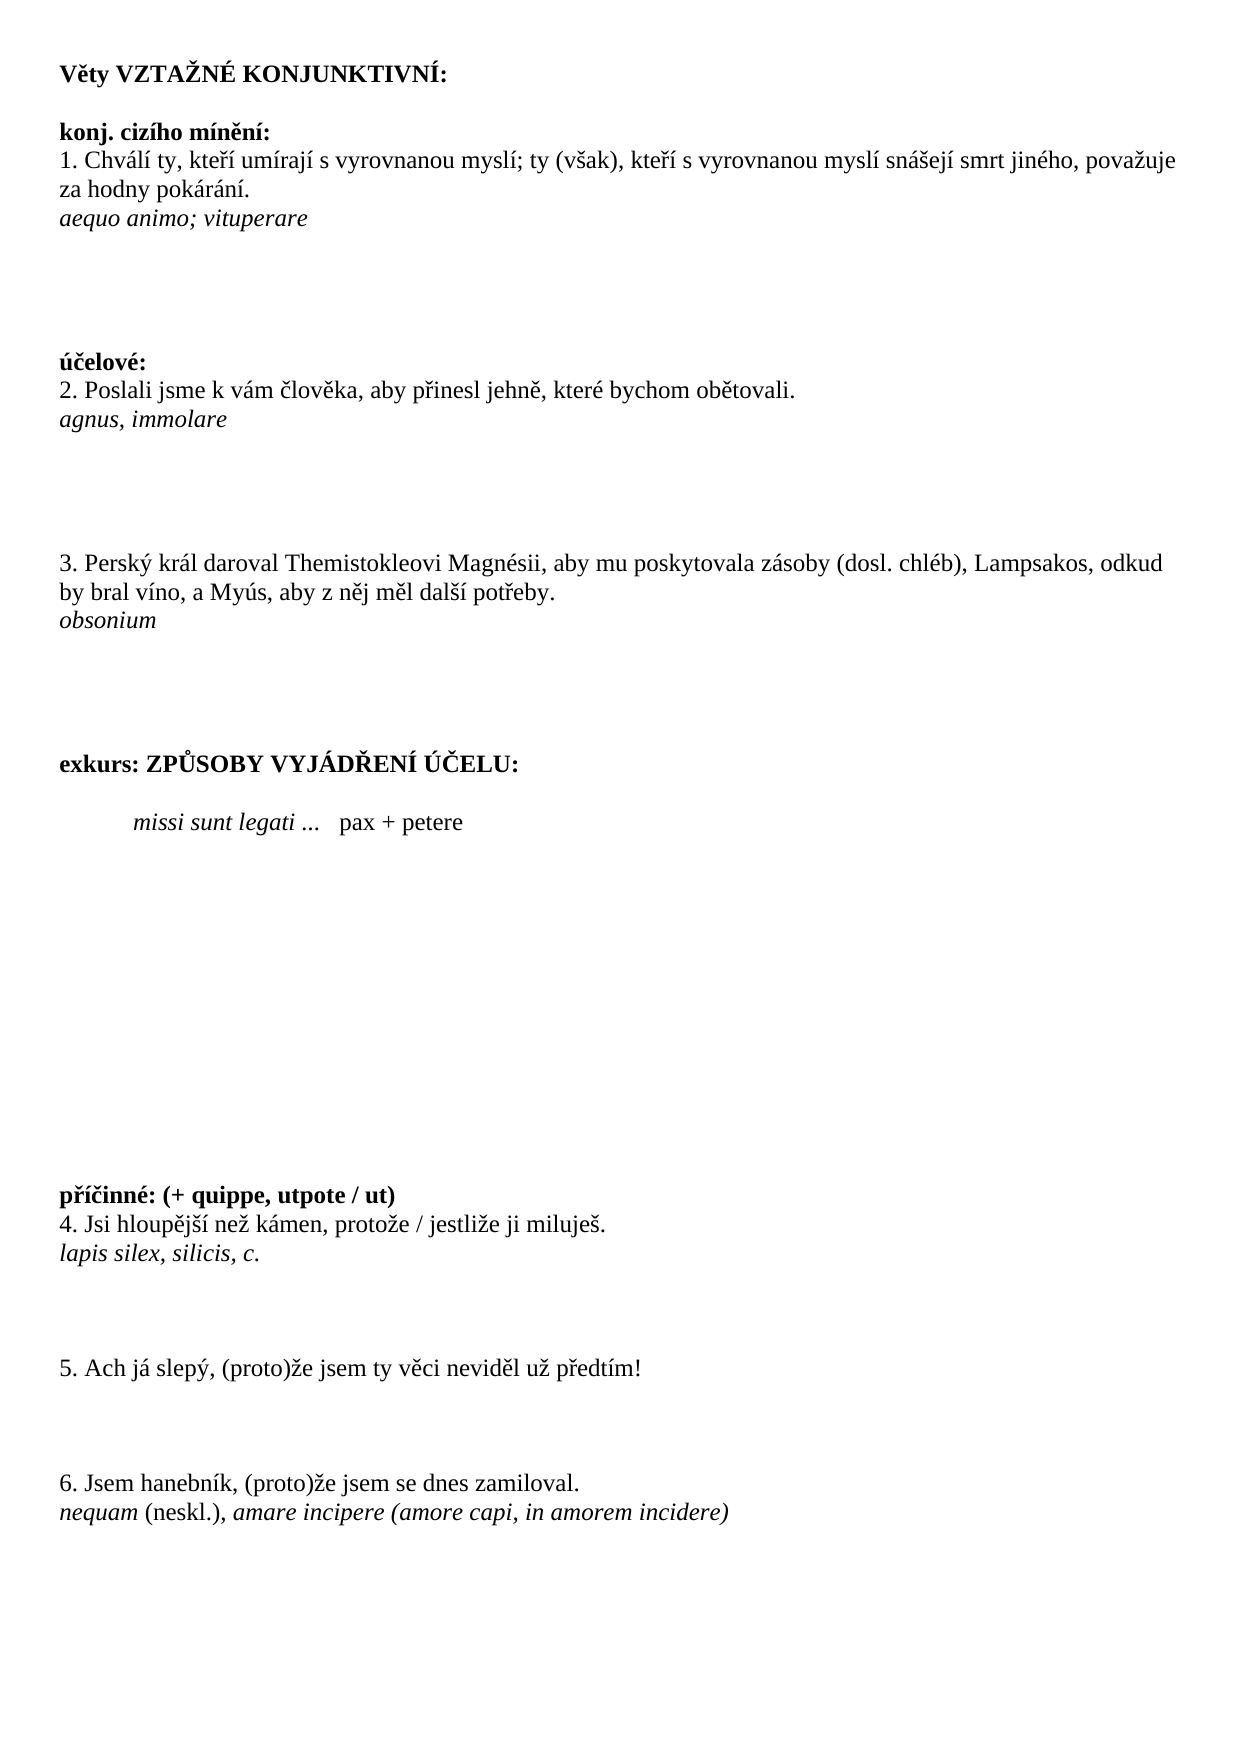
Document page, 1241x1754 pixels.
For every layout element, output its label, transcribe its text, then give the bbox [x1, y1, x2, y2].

text 4. Jsi hloupější než kámen, protože / jestliže ji miluješ. [59, 1209, 1181, 1238]
text aequo animo; vituperare [59, 203, 1181, 232]
text 6. Jsem hanebník, (proto)že jsem se dnes zamiloval. [59, 1468, 1181, 1497]
text 3. Perský král daroval Themistokleovi Magnésii, aby mu poskytovala zásoby (dosl. chléb), Lampsakos, odkud by bral víno, a Myús, aby z něj měl další potřeby. [59, 548, 1181, 605]
text missi sunt legati ... pax + petere [59, 807, 1181, 835]
text obsonium [59, 605, 1181, 634]
text konj. cizího mínění: [59, 117, 1181, 145]
text lapis silex, silicis, c. [59, 1238, 1181, 1267]
text nequam (neskl.), amare incipere (amore capi, in amorem incidere) [59, 1497, 1181, 1525]
text agnus, immolare [59, 404, 1181, 433]
text exkurs: ZPŮSOBY VYJÁDŘENÍ ÚČELU: [59, 749, 1181, 778]
text příčinné: (+ quippe, utpote / ut) [59, 1180, 1181, 1209]
text Věty VZTAŽNÉ KONJUNKTIVNÍ: [59, 59, 1181, 88]
text 1. Chválí ty, kteří umírají s vyrovnanou myslí; ty (však), kteří s vyrovnanou myslí snášejí smrt jiného, považuje za hodny pokárání. [59, 145, 1181, 203]
text 2. Poslali jsme k vám člověka, aby přinesl jehně, které bychom obětovali. [59, 375, 1181, 404]
text účelové: [59, 347, 1181, 375]
text 5. Ach já slepý, (proto)že jsem ty věci neviděl už předtím! [59, 1353, 1181, 1382]
